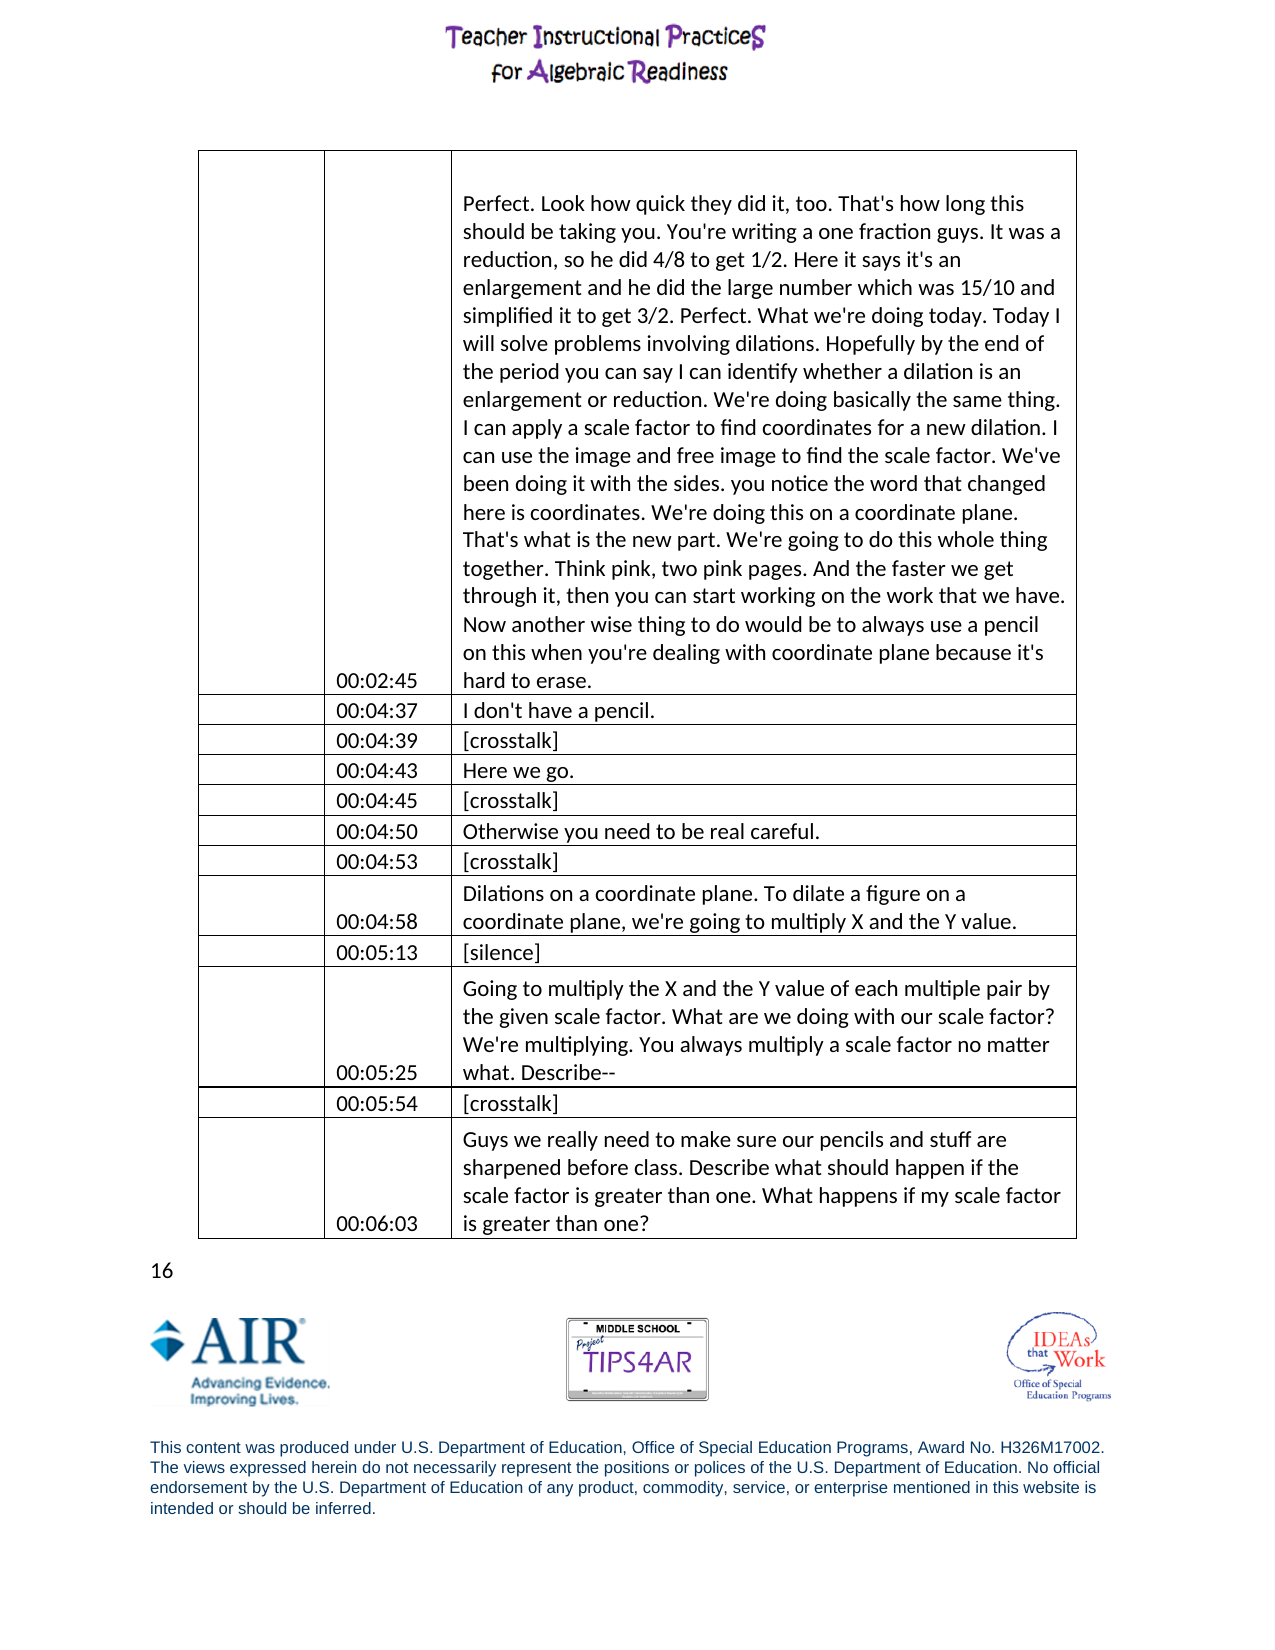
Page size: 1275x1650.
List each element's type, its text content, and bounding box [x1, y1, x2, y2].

table_cell 00:06:03 [325, 1118, 451, 1237]
table_cell 00:04:53 [325, 846, 451, 875]
table_cell 00:04:50 [325, 816, 451, 845]
table_cell 00:04:45 [325, 785, 451, 814]
table_cell Perfect. Look how quick they did it, too. That's how long this should be taking you. You're writing a one fraction guys. It was a reduction, so he did 4/8 to get 1/2. Here it says it's an enlargement and he did the large number which was 15/10 and simplified it to get 3/2. Perfect. What we're doing today. Today I will solve problems involving dilations. Hopefully by the end of the period you can say I can identify whether a dilation is an enlargement or reduction. We're doing basically the same thing. I can apply a scale factor to find coordinates for a new dilation. I can use the image and free image to find the scale factor. We've been doing it with the sides. you notice the word that changed here is coordinates. We're doing this on a coordinate plane. That's what is the new part. We're going to do this whole thing together. Think pink, two pink pages. And the faster we get through it, then you can start working on the work that we have. Now another wise thing to do would be to always use a pencil on this when you're dealing with coordinate plane because it's hard to erase. [452, 151, 1076, 694]
table_cell [199, 1118, 324, 1237]
table_cell [199, 967, 324, 1086]
table_cell [crosstalk] [452, 785, 1076, 814]
picture [561, 1314, 714, 1408]
table_cell [crosstalk] [452, 846, 1076, 875]
table_cell [199, 695, 324, 724]
table_cell [199, 936, 324, 966]
table_cell 00:04:39 [325, 725, 451, 754]
table_cell [199, 755, 324, 784]
table_cell [199, 151, 324, 694]
picture [988, 1312, 1125, 1408]
table_cell Guys we really need to make sure our pencils and stuff are sharpened before class. Describe what should happen if the scale factor is greater than one. What happens if my scale factor is greater than one? [452, 1118, 1076, 1237]
table_cell [199, 785, 324, 814]
table_cell 00:05:13 [325, 936, 451, 966]
table_cell [crosstalk] [452, 725, 1076, 754]
table_cell Going to multiply the X and the Y value of each multiple pair by the given scale factor. What are we doing with our scale factor? We're multiplying. You always multiply a scale factor no matter what. Describe-- [452, 967, 1076, 1086]
table_cell 00:04:58 [325, 876, 451, 935]
table_cell I don't have a pencil. [452, 695, 1076, 724]
picture [150, 1318, 330, 1408]
table_cell [199, 846, 324, 875]
table_cell [silence] [452, 936, 1076, 966]
table_cell [199, 725, 324, 754]
table_cell 00:04:43 [325, 755, 451, 784]
table_cell Dilations on a coordinate plane. To dilate a figure on a coordinate plane, we're going to multiply X and the Y value. [452, 876, 1076, 935]
table_cell Here we go. [452, 755, 1076, 784]
table_cell 00:05:54 [325, 1088, 451, 1117]
table_cell [crosstalk] [452, 1088, 1076, 1117]
table_cell [199, 876, 324, 935]
table_cell 00:04:37 [325, 695, 451, 724]
table_cell Otherwise you need to be real careful. [452, 816, 1076, 845]
table_cell 00:05:25 [325, 967, 451, 1086]
table_cell 00:02:45 [325, 151, 451, 694]
table_cell [199, 816, 324, 845]
table_cell [199, 1088, 324, 1117]
picture [444, 21, 776, 87]
